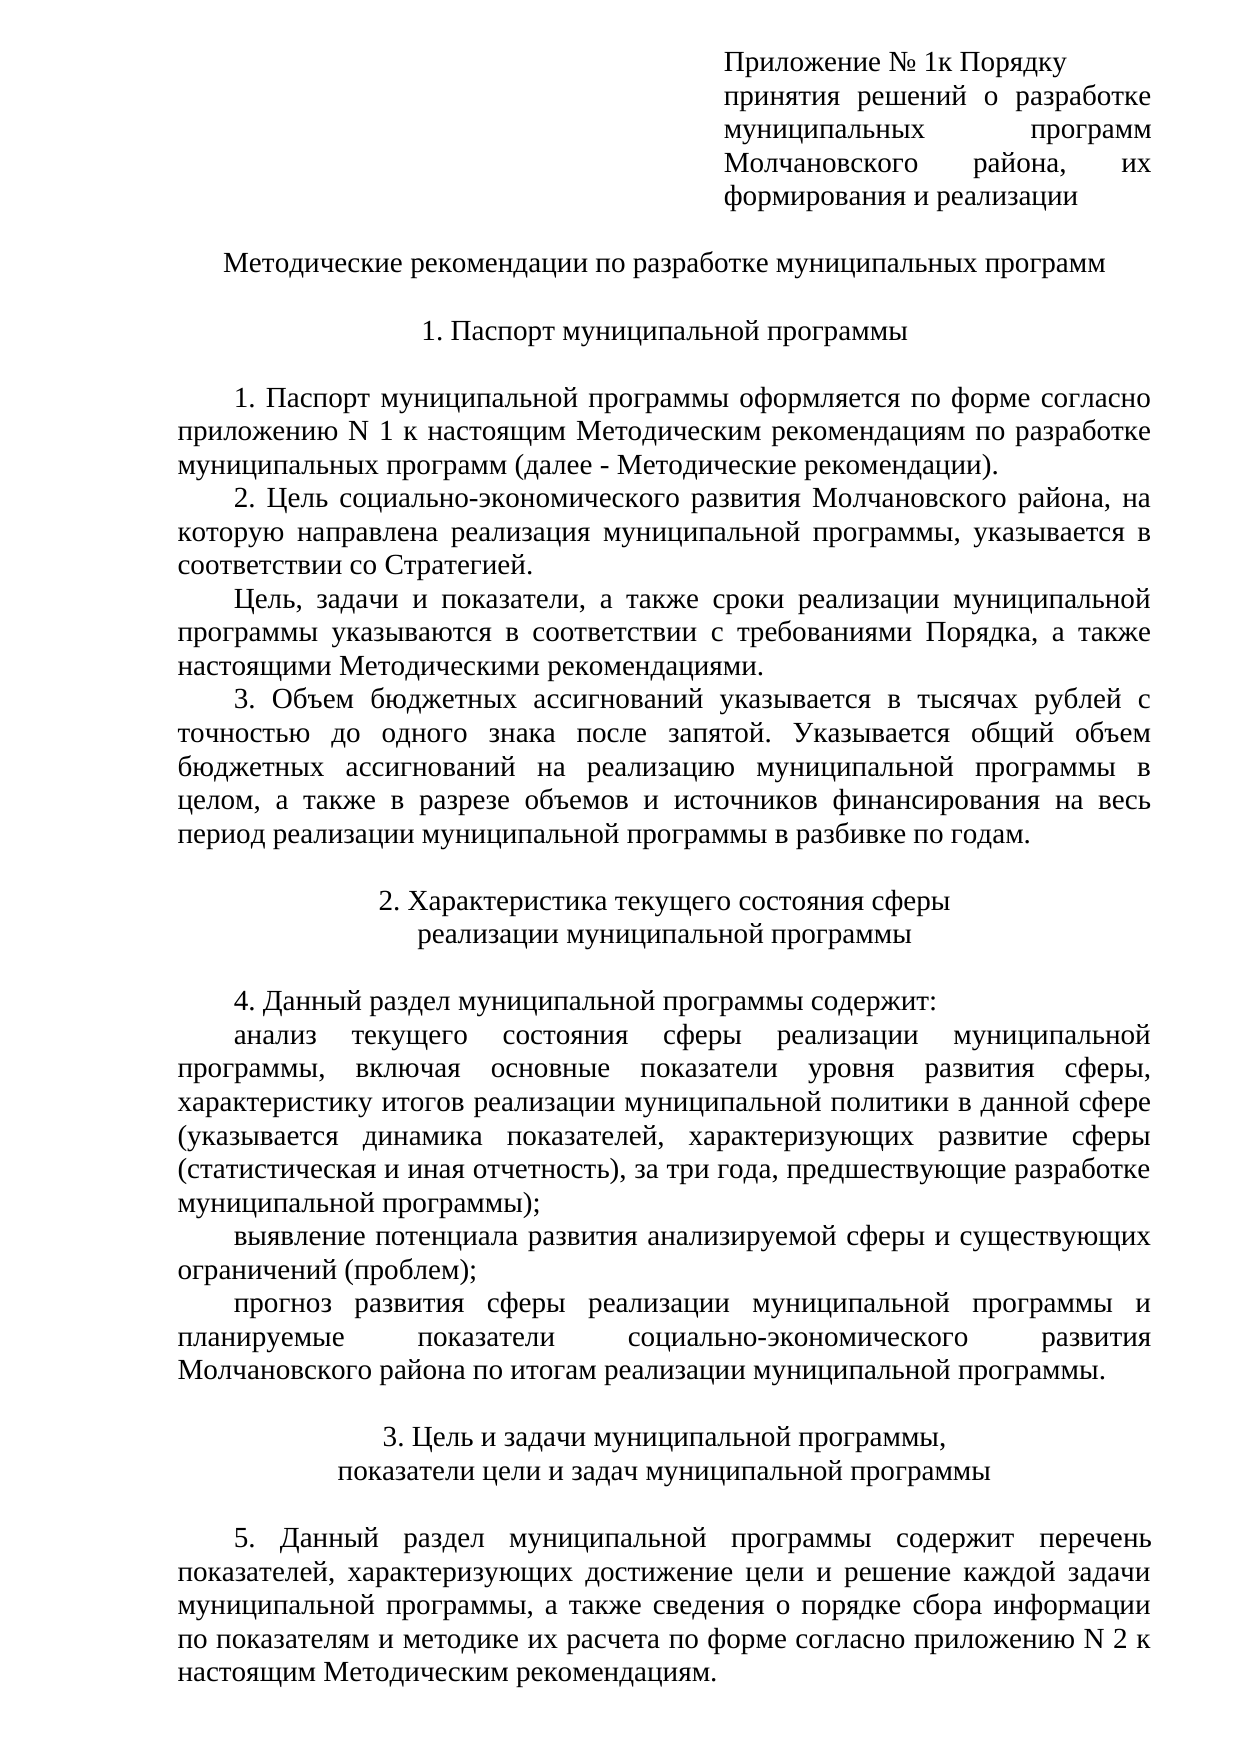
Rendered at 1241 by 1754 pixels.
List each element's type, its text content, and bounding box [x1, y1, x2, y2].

text 2. Характеристика текущего состояния сферы [177, 883, 1152, 916]
text 1. Паспорт муниципальной программы оформляется по форме согласно приложению N 1 к настоящим Методическим рекомендациям по разработке муниципальных программ (далее - Методические рекомендации). [177, 380, 1152, 480]
text 3. Объем бюджетных ассигнований указывается в тысячах рублей с точностью до одного знака после запятой. Указывается общий объем бюджетных ассигнований на реализацию муниципальной программы в целом, а также в разрезе объемов и источников финансирования на весь период реализации муниципальной программы в разбивке по годам. [177, 682, 1152, 849]
text Методические рекомендации по разработке муниципальных программ [177, 246, 1152, 279]
text 2. Цель социально-экономического развития Молчановского района, на которую направлена реализация муниципальной программы, указывается в соответствии со Стратегией. [177, 480, 1152, 581]
text анализ текущего состояния сферы реализации муниципальной программы, включая основные показатели уровня развития сферы, характеристику итогов реализации муниципальной политики в данной сфере (указывается динамика показателей, характеризующих развитие сферы (статистическая и иная отчетность), за три года, предшествующие разработке муниципальной программы); [177, 1017, 1152, 1218]
text Приложение № 1к Порядку [177, 44, 1152, 78]
text прогноз развития сферы реализации муниципальной программы и планируемые показатели социально-экономического развития Молчановского района по итогам реализации муниципальной программы. [177, 1285, 1152, 1386]
text 1. Паспорт муниципальной программы [177, 313, 1152, 346]
text показатели цели и задач муниципальной программы [177, 1453, 1152, 1487]
text 4. Данный раздел муниципальной программы содержит: [177, 983, 1152, 1017]
text реализации муниципальной программы [177, 916, 1152, 950]
text принятия решений о разработке муниципальных программ Молчановского района, их формирования и реализации [723, 78, 1152, 212]
text выявление потенциала развития анализируемой сферы и существующих ограничений (проблем); [177, 1218, 1152, 1285]
text Цель, задачи и показатели, а также сроки реализации муниципальной программы указываются в соответствии с требованиями Порядка, а также настоящими Методическими рекомендациями. [177, 581, 1152, 682]
text 5. Данный раздел муниципальной программы содержит перечень показателей, характеризующих достижение цели и решение каждой задачи муниципальной программы, а также сведения о порядке сбора информации по показателям и методике их расчета по форме согласно приложению N 2 к настоящим Методическим рекомендациям. [177, 1520, 1152, 1688]
text 3. Цель и задачи муниципальной программы, [177, 1419, 1152, 1453]
